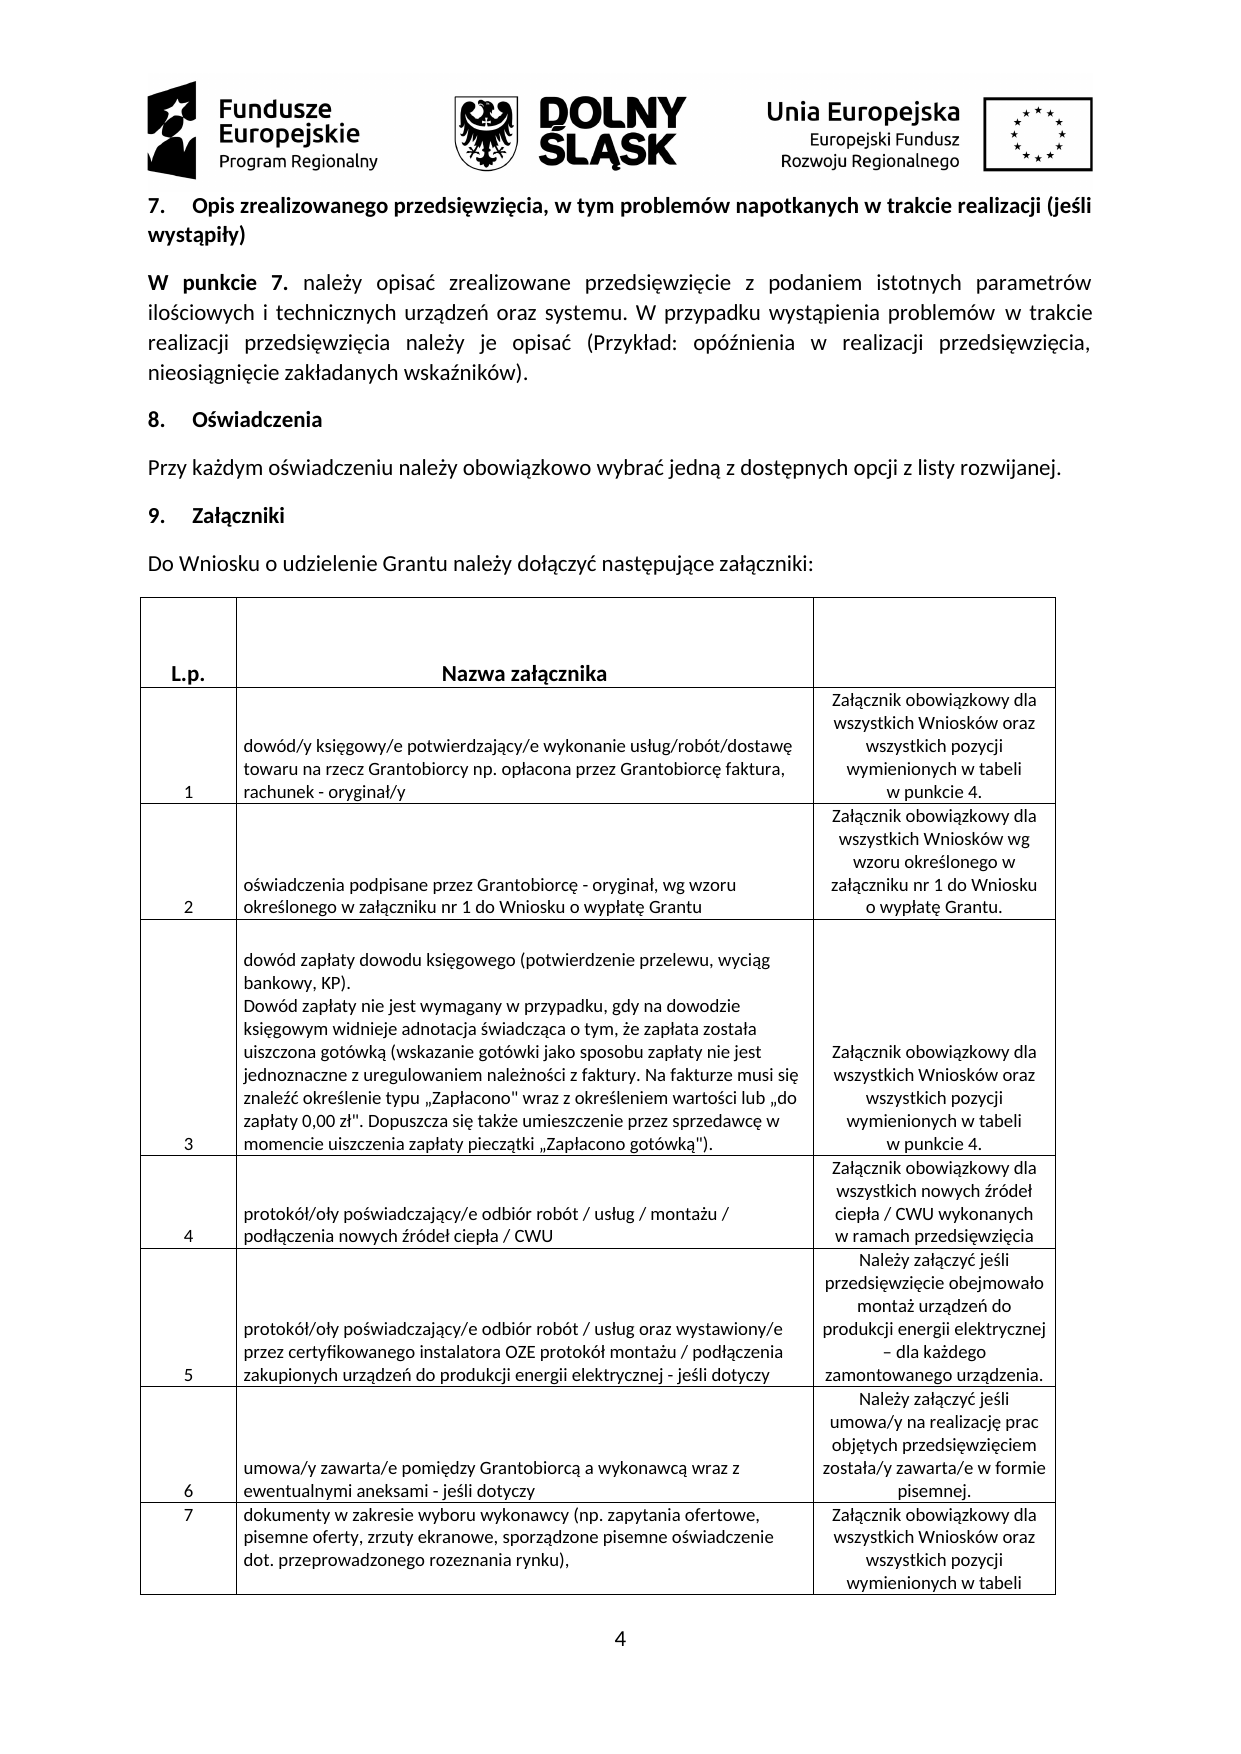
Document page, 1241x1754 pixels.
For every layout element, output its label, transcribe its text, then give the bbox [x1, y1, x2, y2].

table_cell Załącznik obowiązkowy dla wszystkich Wniosków oraz wszystkich pozycji wymienionych w tabeli w punkcie 4. [814, 1503, 1055, 1594]
table_cell 3 [141, 920, 236, 1155]
table_header [814, 598, 1055, 687]
picture [147, 73, 1093, 192]
table_cell umowa/y zawarta/e pomiędzy Grantobiorcą a wykonawcą wraz z ewentualnymi aneksami - jeśli dotyczy [237, 1387, 813, 1502]
text Do Wniosku o udzielenie Grantu należy dołączyć następujące załączniki: [148, 549, 1093, 577]
table_cell 1 [141, 688, 236, 803]
table_cell protokół/oły poświadczający/e odbiór robót / usług oraz wystawiony/e przez certyfikowanego instalatora OZE protokół montażu / podłączenia zakupionych urządzeń do produkcji energii elektrycznej - jeśli dotyczy [237, 1249, 813, 1386]
table_cell Należy załączyć jeśli umowa/y na realizację prac objętych przedsięwzięciem została/y zawarta/e w formie pisemnej. [814, 1387, 1055, 1502]
table_cell oświadczenia podpisane przez Grantobiorcę - oryginał, wg wzoru określonego w załączniku nr 1 do Wniosku o wypłatę Grantu [237, 804, 813, 918]
table_cell protokół/oły poświadczający/e odbiór robót / usług / montażu / podłączenia nowych źródeł ciepła / CWU [237, 1156, 813, 1247]
subtitle Oświadczenia [148, 405, 1093, 433]
table_cell dowód zapłaty dowodu księgowego (potwierdzenie przelewu, wyciąg bankowy, KP). Dowód zapłaty nie jest wymagany w przypadku, gdy na dowodzie księgowym widnieje adnotacja świadcząca o tym, że zapłata została uiszczona gotówką (wskazanie gotówki jako sposobu zapłaty nie jest jednoznaczne z uregulowaniem należności z faktury. Na fakturze musi się znaleźć określenie typu „Zapłacono" wraz z określeniem wartości lub „do zapłaty 0,00 zł". Dopuszcza się także umieszczenie przez sprzedawcę w momencie uiszczenia zapłaty pieczątki „Zapłacono gotówką"). [237, 920, 813, 1155]
text W punkcie 7. należy opisać zrealizowane przedsięwzięcie z podaniem istotnych parametrów ilościowych i technicznych urządzeń oraz systemu. W przypadku wystąpienia problemów w trakcie realizacji przedsięwzięcia należy je opisać (Przykład: opóźnienia w realizacji przedsięwzięcia, nieosiągnięcie zakładanych wskaźników). [148, 268, 1093, 386]
table_cell 7 [141, 1503, 236, 1594]
table_cell 2 [141, 804, 236, 918]
table_header L.p. [141, 598, 236, 687]
table_cell Załącznik obowiązkowy dla wszystkich Wniosków oraz wszystkich pozycji wymienionych w tabeli w punkcie 4. [814, 920, 1055, 1155]
table_cell 6 [141, 1387, 236, 1502]
table_cell dowód/y księgowy/e potwierdzający/e wykonanie usług/robót/dostawę towaru na rzecz Grantobiorcy np. opłacona przez Grantobiorcę faktura, rachunek - oryginał/y [237, 688, 813, 803]
table_cell Załącznik obowiązkowy dla wszystkich Wniosków oraz wszystkich pozycji wymienionych w tabeli w punkcie 4. [814, 688, 1055, 803]
text Przy każdym oświadczeniu należy obowiązkowo wybrać jedną z dostępnych opcji z listy rozwijanej. [148, 453, 1093, 481]
table_cell 4 [141, 1156, 236, 1247]
table_cell Załącznik obowiązkowy dla wszystkich nowych źródeł ciepła / CWU wykonanych w ramach przedsięwzięcia [814, 1156, 1055, 1247]
table_cell Załącznik obowiązkowy dla wszystkich Wniosków wg wzoru określonego w załączniku nr 1 do Wniosku o wypłatę Grantu. [814, 804, 1055, 918]
table_cell 5 [141, 1249, 236, 1386]
subtitle Opis zrealizowanego przedsięwzięcia, w tym problemów napotkanych w trakcie realizacji (jeśli wystąpiły) [148, 192, 1093, 248]
subtitle Załączniki [148, 501, 1093, 529]
table_header Nazwa załącznika [237, 598, 813, 687]
table_cell Należy załączyć jeśli przedsięwzięcie obejmowało montaż urządzeń do produkcji energii elektrycznej – dla każdego zamontowanego urządzenia. [814, 1249, 1055, 1386]
